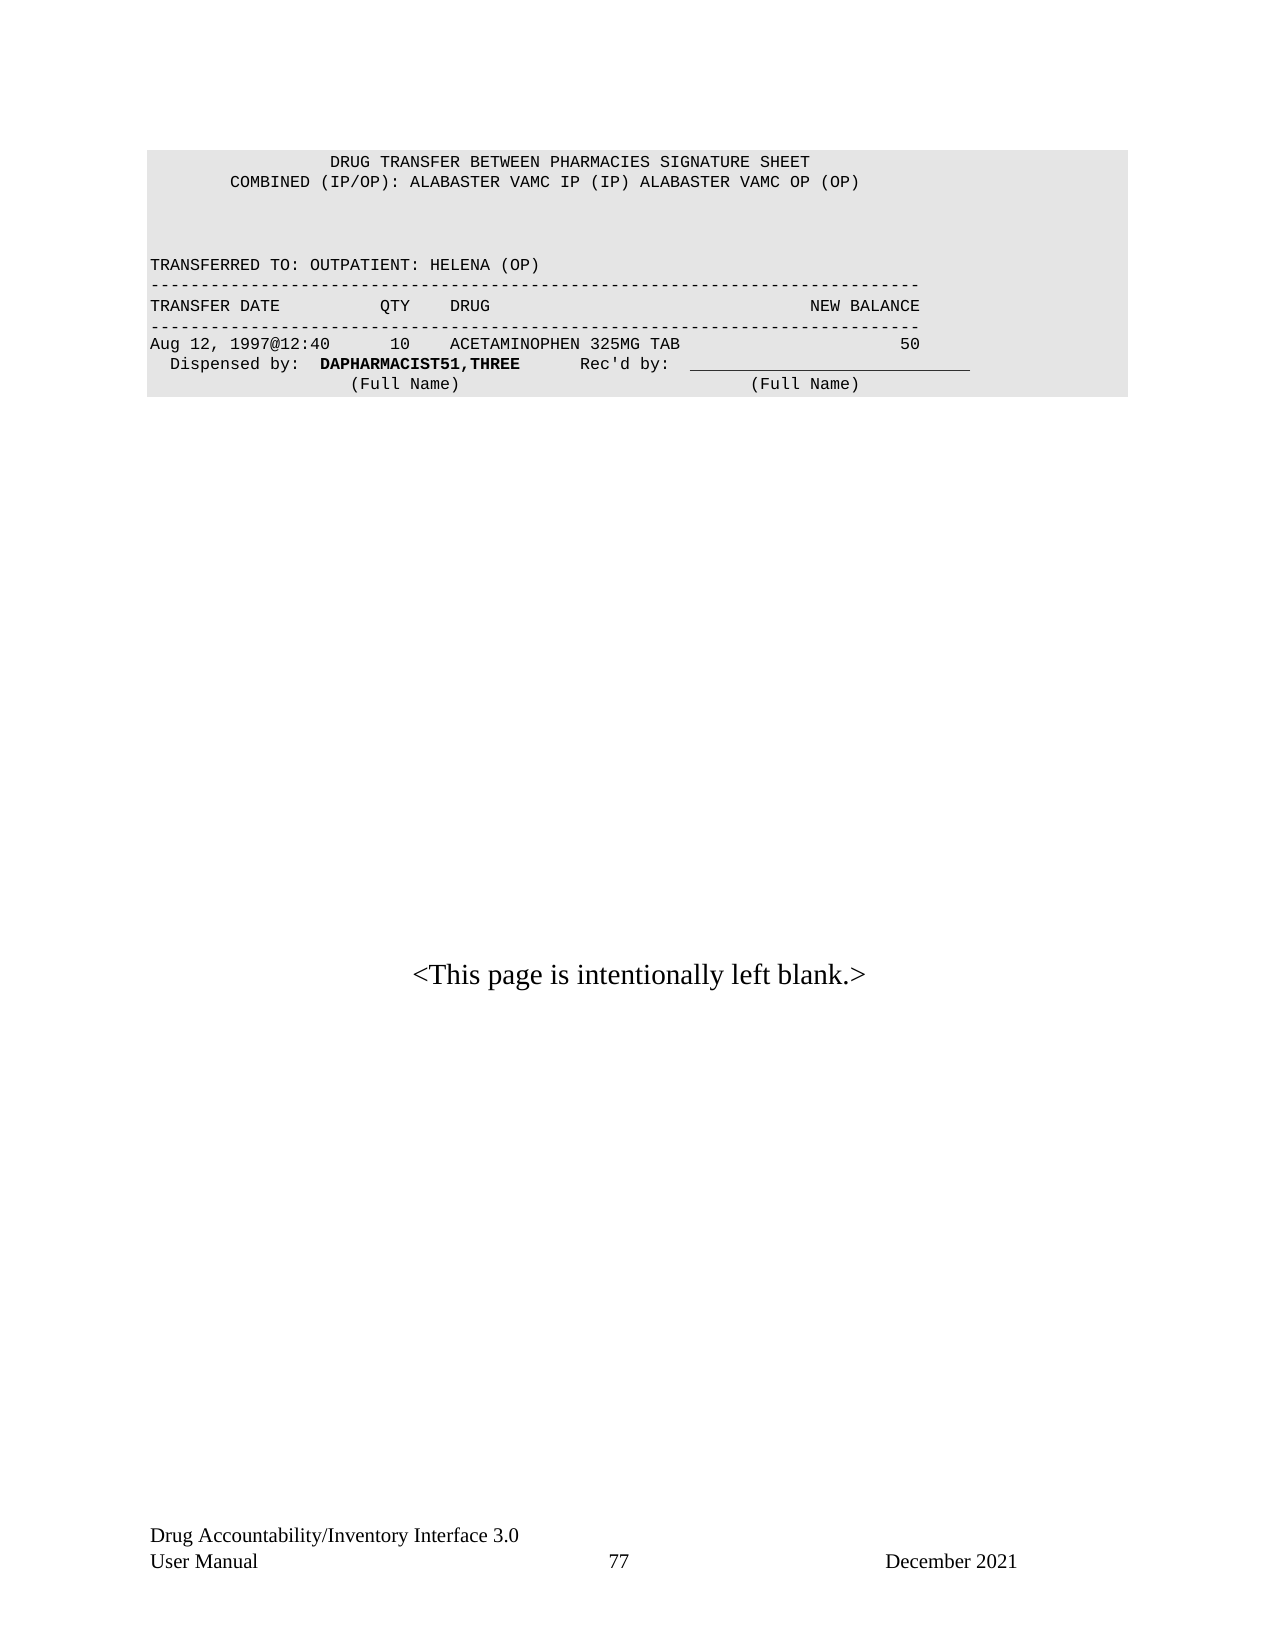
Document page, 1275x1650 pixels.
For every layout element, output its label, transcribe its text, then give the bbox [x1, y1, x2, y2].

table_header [147, 150, 1128, 397]
text <This page is intentionally left blank.> [150, 957, 866, 991]
